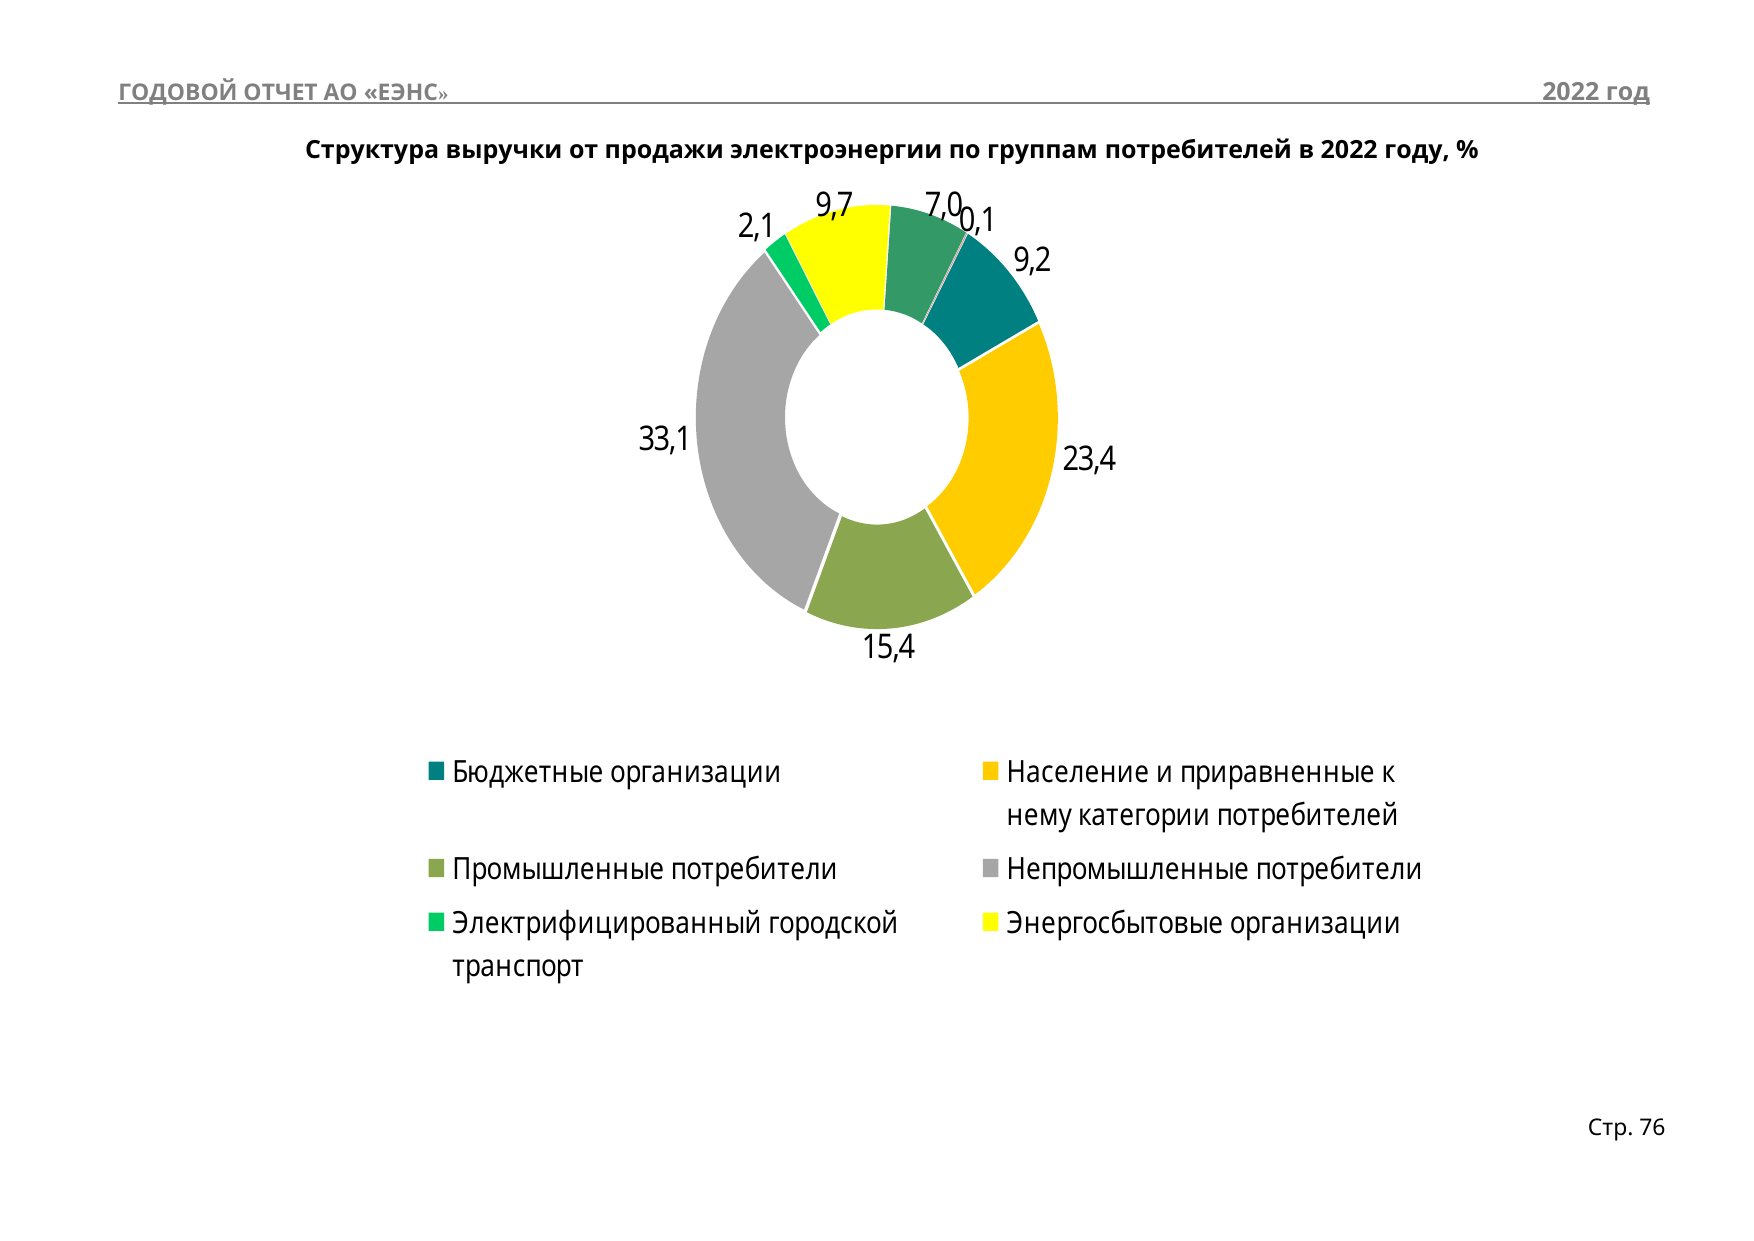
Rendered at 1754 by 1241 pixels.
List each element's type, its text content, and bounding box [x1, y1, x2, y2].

text Структура выручки от продажи электроэнергии по группам потребителей в 2022 году, % [118, 132, 1665, 1046]
